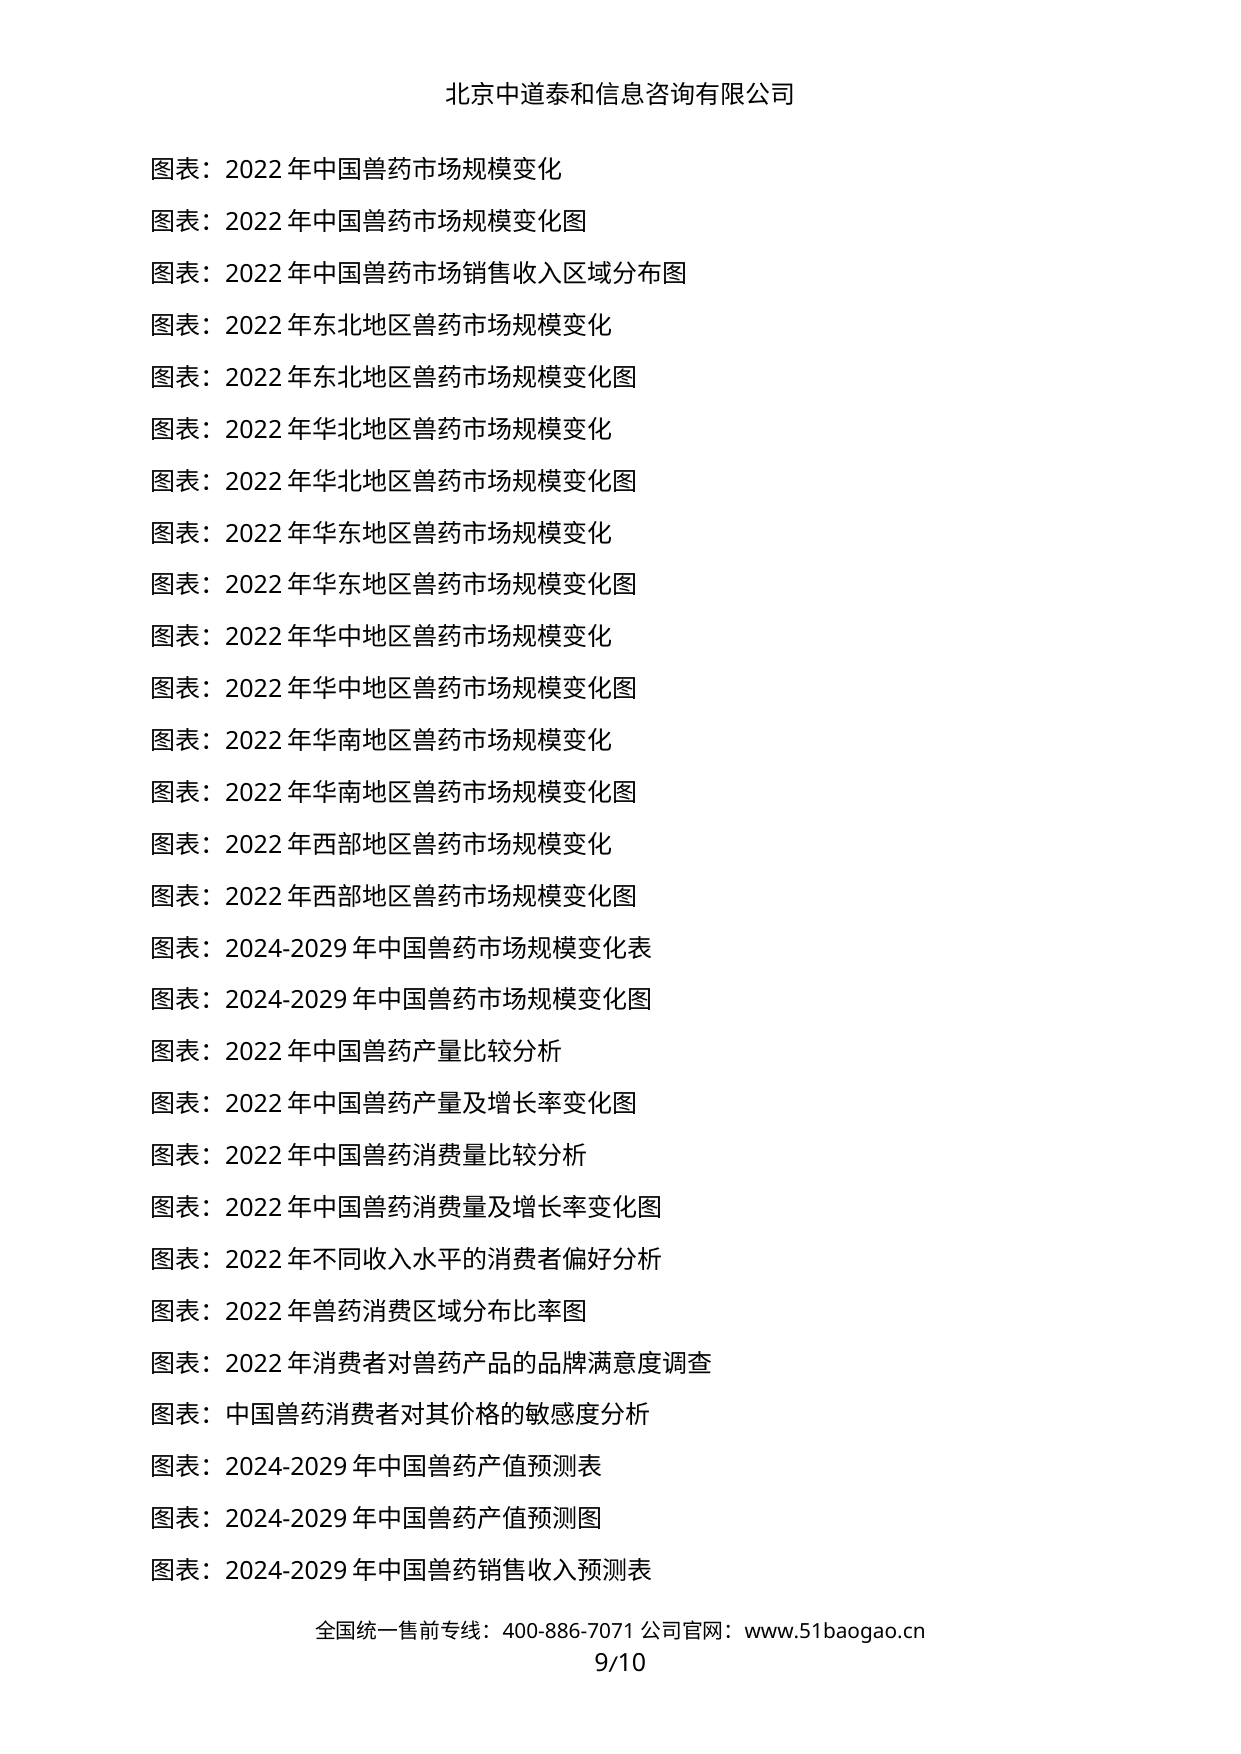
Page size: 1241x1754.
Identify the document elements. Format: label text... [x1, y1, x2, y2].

text 图表：2022年中国兽药产量及增长率变化图 [150, 1084, 1090, 1120]
text 图表：中国兽药消费者对其价格的敏感度分析 [150, 1395, 1090, 1431]
text 图表：2024-2029年中国兽药市场规模变化图 [150, 980, 1090, 1016]
text 图表：2022年兽药消费区域分布比率图 [150, 1291, 1090, 1327]
text 图表：2022年华东地区兽药市场规模变化 [150, 513, 1090, 549]
text 图表：2022年西部地区兽药市场规模变化图 [150, 876, 1090, 912]
text 图表：2022年华南地区兽药市场规模变化图 [150, 772, 1090, 809]
text 图表：2022年华中地区兽药市场规模变化图 [150, 669, 1090, 705]
text 图表：2022年东北地区兽药市场规模变化图 [150, 357, 1090, 394]
text 图表：2022年华北地区兽药市场规模变化图 [150, 461, 1090, 497]
text 图表：2022年中国兽药市场规模变化 [150, 150, 1090, 186]
text 图表：2022年西部地区兽药市场规模变化 [150, 824, 1090, 861]
text 图表：2022年中国兽药市场规模变化图 [150, 202, 1090, 238]
text 图表：2022年华南地区兽药市场规模变化 [150, 721, 1090, 757]
text 图表：2024-2029年中国兽药销售收入预测表 [150, 1551, 1090, 1587]
text 图表：2022年中国兽药消费量比较分析 [150, 1136, 1090, 1172]
text 图表：2022年中国兽药市场销售收入区域分布图 [150, 254, 1090, 290]
text 图表：2022年中国兽药产量比较分析 [150, 1032, 1090, 1068]
text 图表：2022年中国兽药消费量及增长率变化图 [150, 1187, 1090, 1224]
text 图表：2022年不同收入水平的消费者偏好分析 [150, 1239, 1090, 1276]
text 图表：2022年消费者对兽药产品的品牌满意度调查 [150, 1343, 1090, 1379]
text 图表：2022年华北地区兽药市场规模变化 [150, 409, 1090, 446]
text 图表：2024-2029年中国兽药产值预测表 [150, 1447, 1090, 1483]
text 图表：2024-2029年中国兽药市场规模变化表 [150, 928, 1090, 964]
text 图表：2022年东北地区兽药市场规模变化 [150, 306, 1090, 342]
text 图表：2024-2029年中国兽药产值预测图 [150, 1499, 1090, 1535]
text 图表：2022年华中地区兽药市场规模变化 [150, 617, 1090, 653]
text 图表：2022年华东地区兽药市场规模变化图 [150, 565, 1090, 601]
